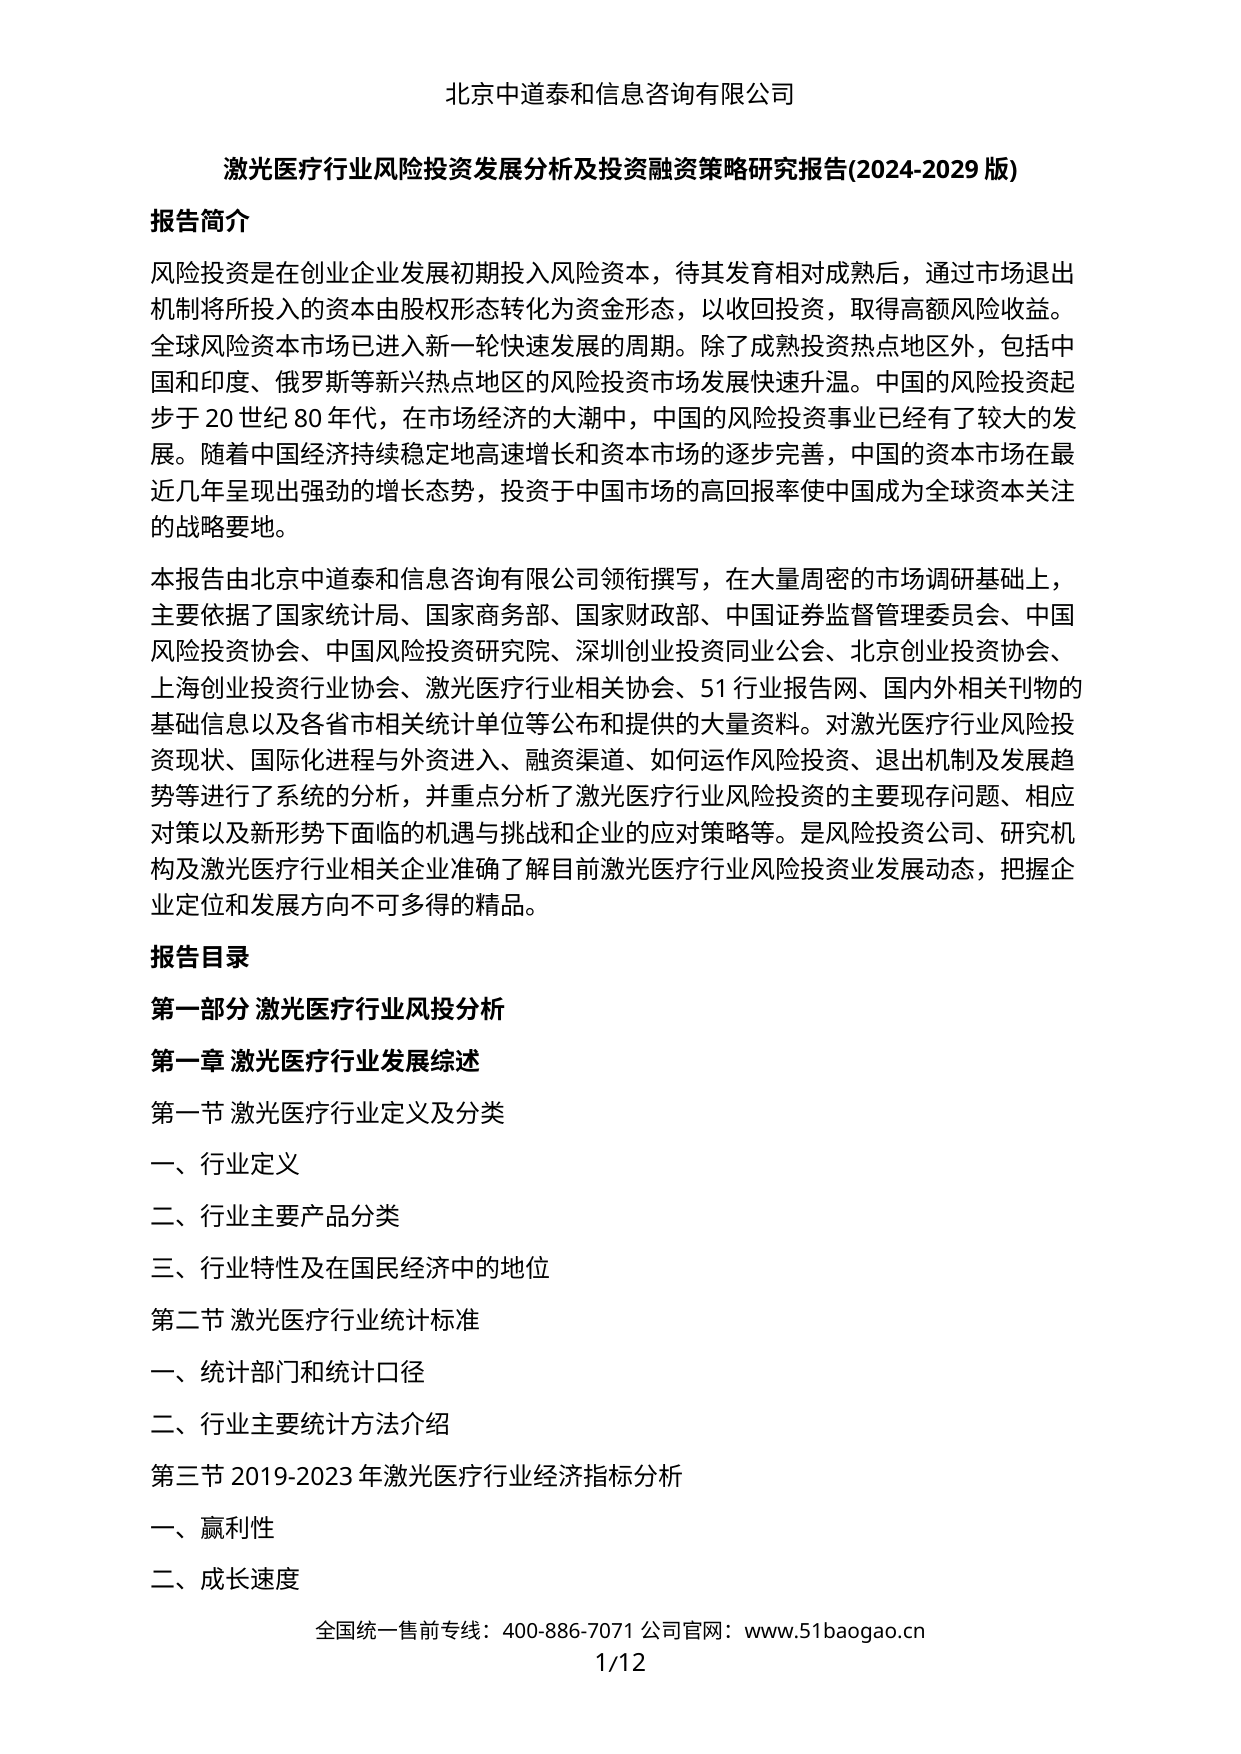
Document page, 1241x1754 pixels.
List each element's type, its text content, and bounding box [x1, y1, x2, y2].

text 报告简介 [150, 202, 1090, 238]
text 一、统计部门和统计口径 [150, 1352, 1090, 1389]
text 二、成长速度 [150, 1560, 1090, 1596]
text 三、行业特性及在国民经济中的地位 [150, 1249, 1090, 1285]
text 本报告由北京中道泰和信息咨询有限公司领衔撰写，在大量周密的市场调研基础上，主要依据了国家统计局、国家商务部、国家财政部、中国证券监督管理委员会、中国风险投资协会、中国风险投资研究院、深圳创业投资同业公会、北京创业投资协会、上海创业投资行业协会、激光医疗行业相关协会、51行业报告网、国内外相关刊物的基础信息以及各省市相关统计单位等公布和提供的大量资料。对激光医疗行业风险投资现状、国际化进程与外资进入、融资渠道、如何运作风险投资、退出机制及发展趋势等进行了系统的分析，并重点分析了激光医疗行业风险投资的主要现存问题、相应对策以及新形势下面临的机遇与挑战和企业的应对策略等。是风险投资公司、研究机构及激光医疗行业相关企业准确了解目前激光医疗行业风险投资业发展动态，把握企业定位和发展方向不可多得的精品。 [150, 559, 1090, 922]
text 第一部分 激光医疗行业风投分析 [150, 989, 1090, 1026]
text 激光医疗行业风险投资发展分析及投资融资策略研究报告(2024-2029版) [150, 150, 1090, 186]
text 第三节 2019-2023年激光医疗行业经济指标分析 [150, 1456, 1090, 1492]
text 第二节 激光医疗行业统计标准 [150, 1301, 1090, 1337]
text 二、行业主要产品分类 [150, 1197, 1090, 1233]
text 一、行业定义 [150, 1145, 1090, 1181]
text 报告目录 [150, 937, 1090, 974]
text 二、行业主要统计方法介绍 [150, 1404, 1090, 1441]
text 第一章 激光医疗行业发展综述 [150, 1041, 1090, 1077]
text 一、赢利性 [150, 1508, 1090, 1544]
text 第一节 激光医疗行业定义及分类 [150, 1093, 1090, 1129]
text 风险投资是在创业企业发展初期投入风险资本，待其发育相对成熟后，通过市场退出机制将所投入的资本由股权形态转化为资金形态，以收回投资，取得高额风险收益。全球风险资本市场已进入新一轮快速发展的周期。除了成熟投资热点地区外，包括中国和印度、俄罗斯等新兴热点地区的风险投资市场发展快速升温。中国的风险投资起步于20世纪80年代，在市场经济的大潮中，中国的风险投资事业已经有了较大的发展。随着中国经济持续稳定地高速增长和资本市场的逐步完善，中国的资本市场在最近几年呈现出强劲的增长态势，投资于中国市场的高回报率使中国成为全球资本关注的战略要地。 [150, 254, 1090, 544]
